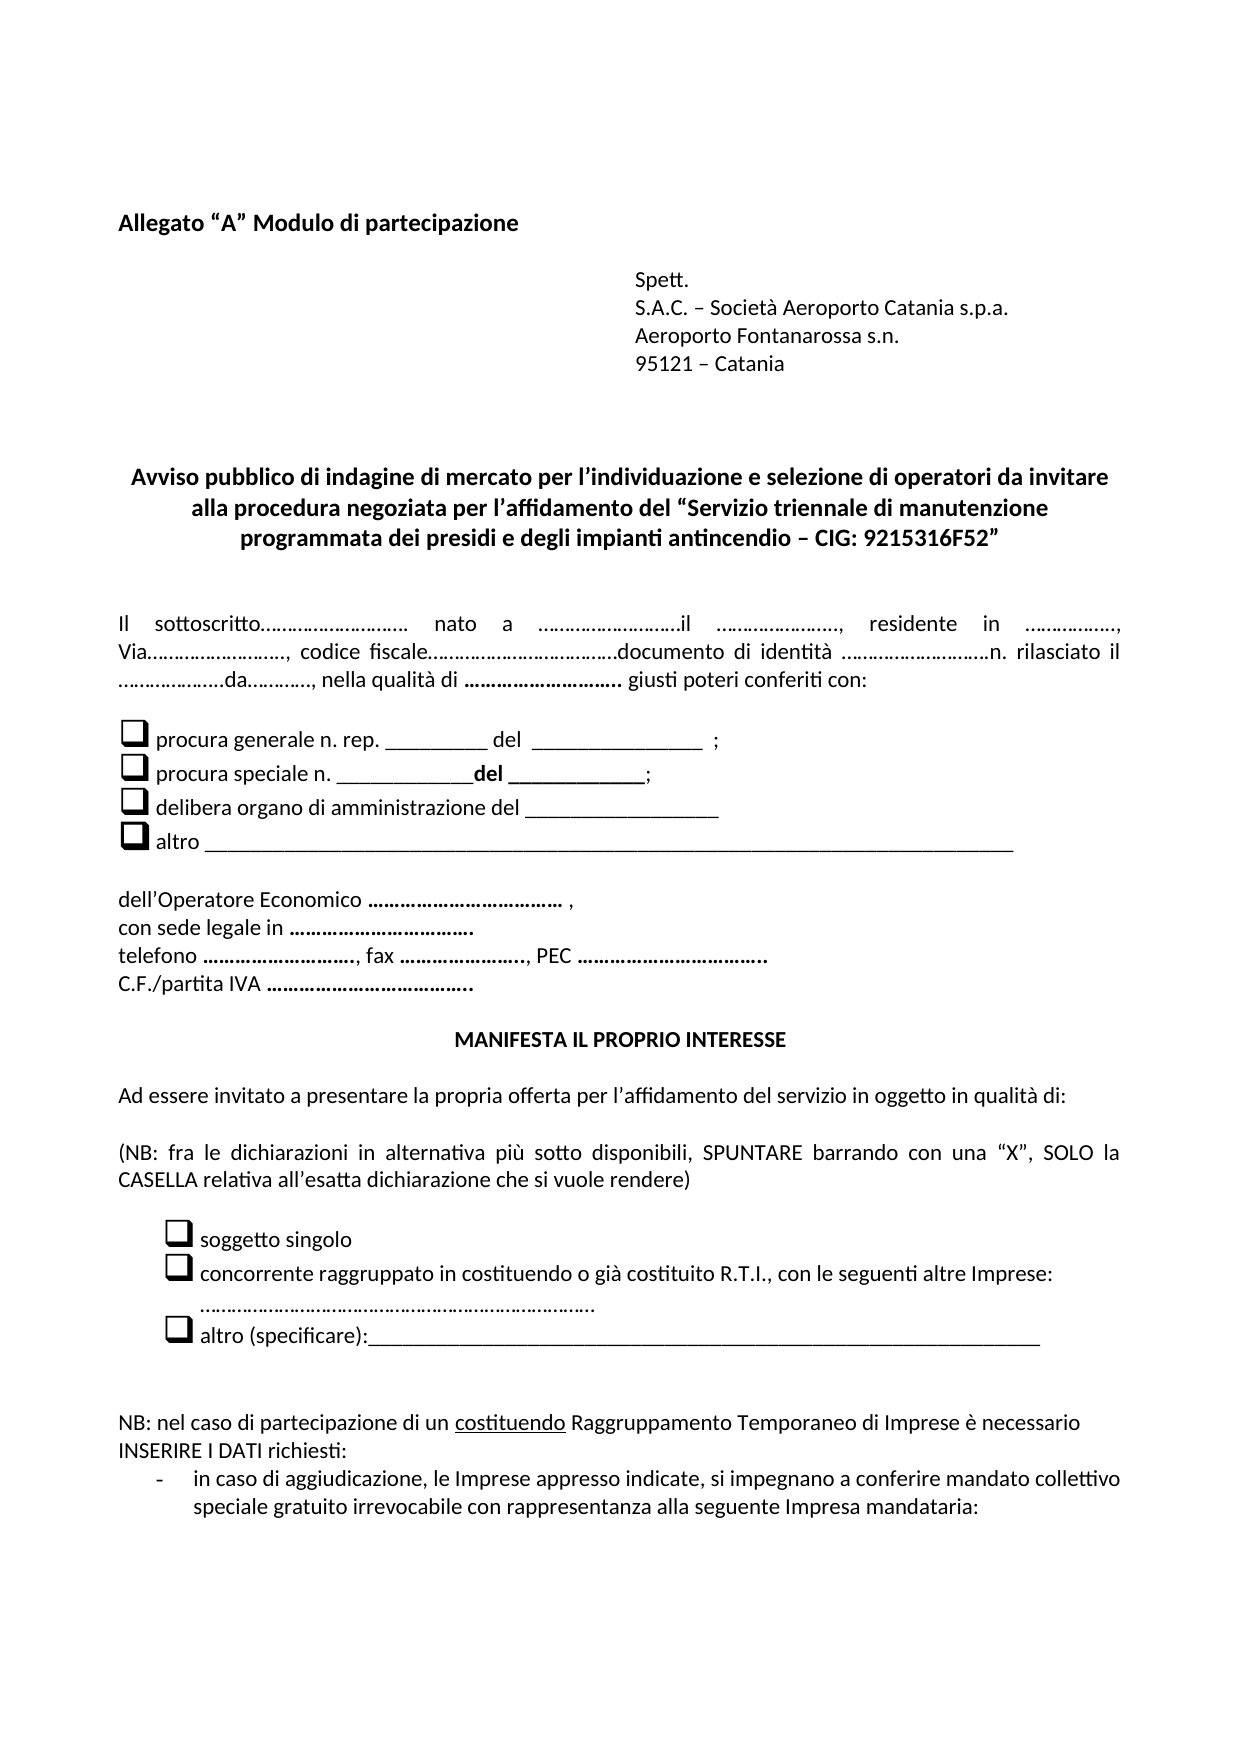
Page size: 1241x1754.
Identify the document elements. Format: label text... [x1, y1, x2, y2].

list delibera organo di amministrazione del _________________ [118, 789, 1122, 823]
text Avviso pubblico di indagine di mercato per l’individuazione e selezione di operatori da invitare alla procedura negoziata per l’affidamento del “Servizio triennale di manutenzione programmata dei presidi e degli impianti antincendio – CIG: 9215316F52” [118, 461, 1122, 553]
list procura speciale n. ____________del ____________; [118, 755, 1122, 789]
text Ad essere invitato a presentare la propria offerta per l’affidamento del servizio in oggetto in qualità di: [118, 1082, 1122, 1109]
text (NB: fra le dichiarazioni in alternativa più sotto disponibili, SPUNTARE barrando con una “X”, SOLO la CASELLA relativa all’esatta dichiarazione che si vuole rendere) [118, 1138, 1122, 1194]
text INSERIRE I DATI richiesti: [118, 1436, 1122, 1464]
text dell’Operatore Economico ……………………………… , [118, 885, 1122, 913]
list soggetto singolo [162, 1222, 1122, 1256]
text Il sottoscritto………………………. nato a ………………………il ………………….., residente in …………….., Via…………………….., codice fiscale………………………………documento di identità ……………………….n. rilasciato il ………………..da…………, nella qualità di ……………………….. giusti poteri conferiti con: [118, 609, 1122, 693]
text Allegato “A” Modulo di partecipazione [118, 207, 1122, 237]
list procura generale n. rep. _________ del _______________ ; [118, 721, 1122, 755]
list altro _______________________________________________________________________ [118, 823, 1122, 857]
list in caso di aggiudicazione, le Imprese appresso indicate, si impegnano a conferire mandato collettivo speciale gratuito irrevocabile con rappresentanza alla seguente Impresa mandataria: [156, 1464, 1122, 1520]
text NB: nel caso di partecipazione di un costituendo Raggruppamento Temporaneo di Imprese è necessario [118, 1408, 1122, 1436]
text 95121 – Catania [635, 349, 1122, 377]
list altro (specificare):___________________________________________________________ [162, 1318, 1122, 1352]
text S.A.C. – Società Aeroporto Catania s.p.a. [635, 293, 1122, 321]
text C.F./partita IVA ……………………………….. [118, 969, 1122, 997]
text MANIFESTA IL PROPRIO INTERESSE [118, 1026, 1122, 1053]
text telefono ………………………., fax ………………….., PEC …………………………….. [118, 941, 1122, 969]
text Aeroporto Fontanarossa s.n. [635, 321, 1122, 349]
text Spett. [635, 265, 1122, 293]
text con sede legale in ……………………………. [118, 913, 1122, 941]
list concorrente raggruppato in costituendo o già costituito R.T.I., con le seguenti altre Imprese:………………………………………………………………… [162, 1256, 1122, 1318]
